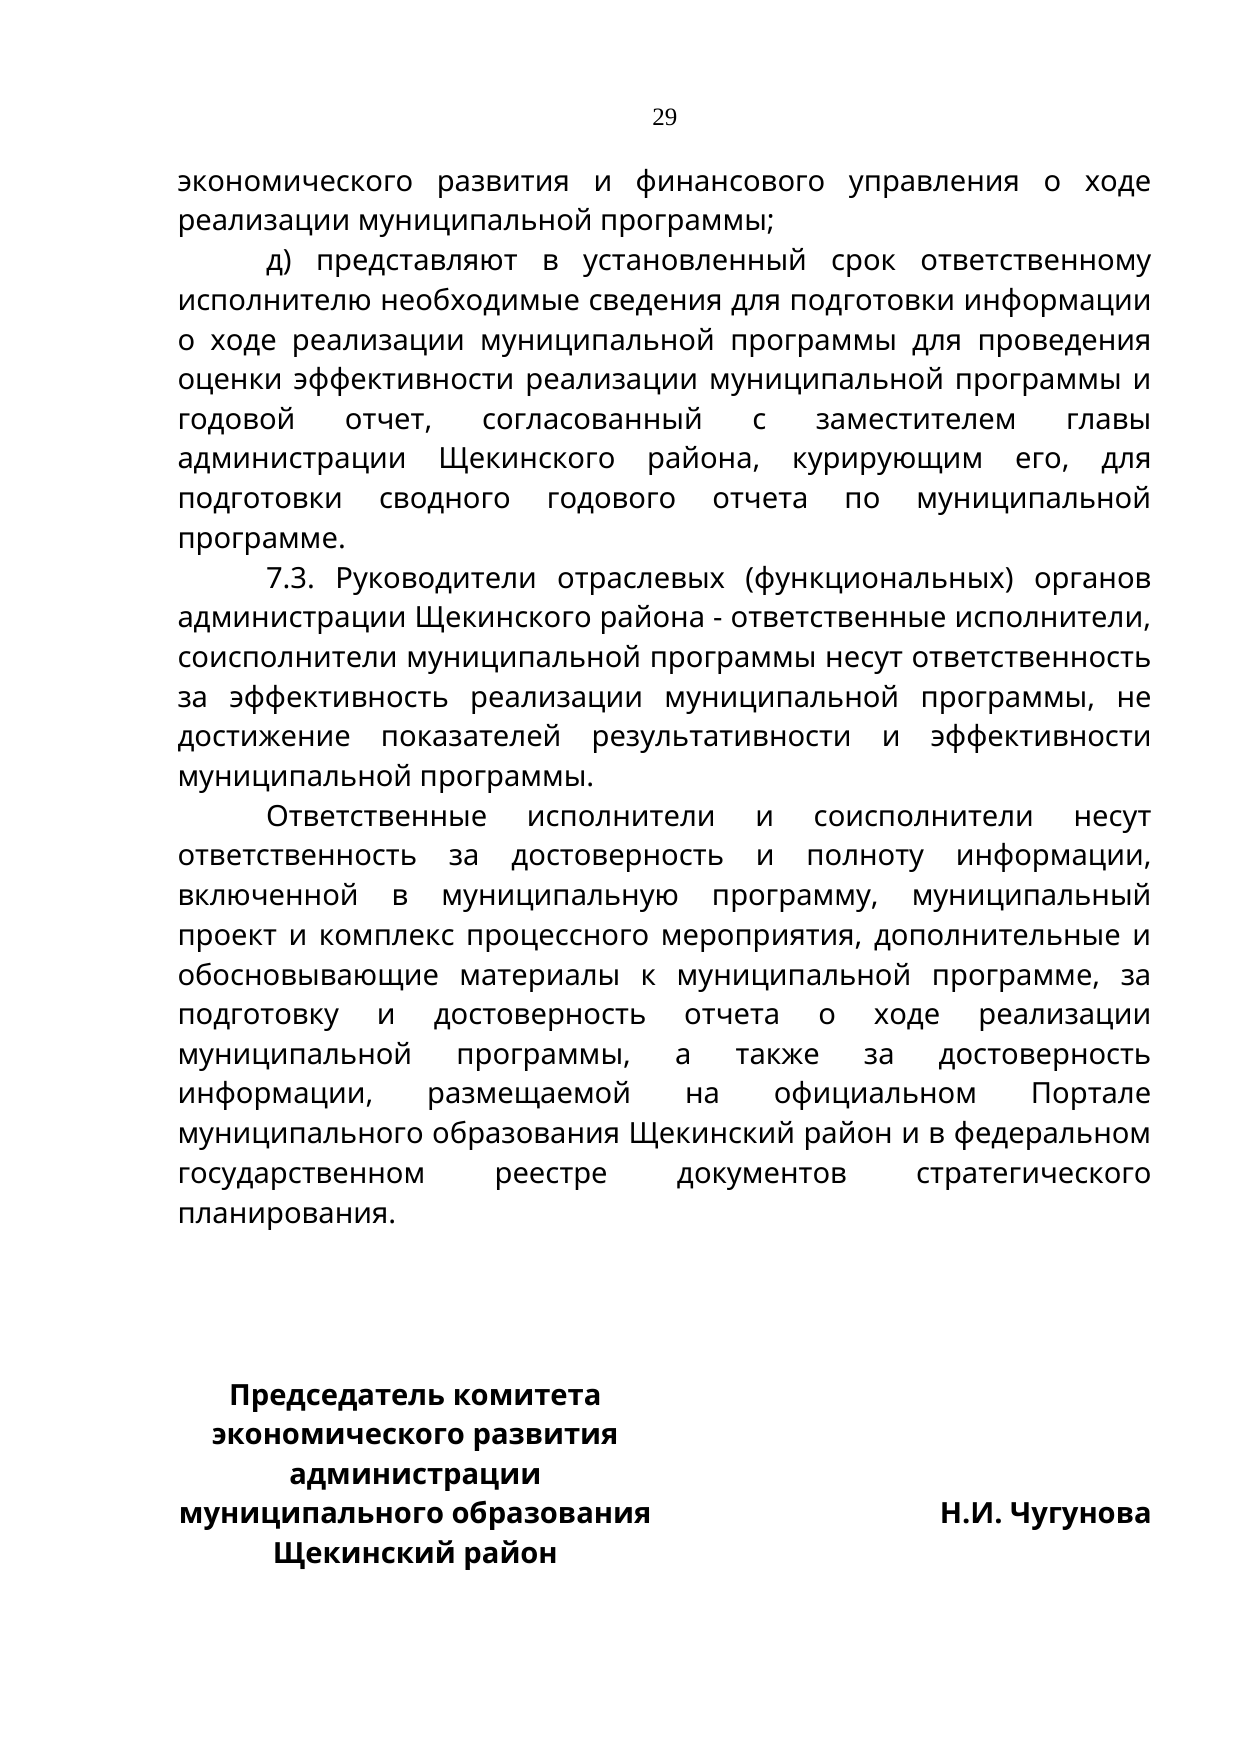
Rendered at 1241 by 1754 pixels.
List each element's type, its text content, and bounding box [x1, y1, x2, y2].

text 7.3. Руководители отраслевых (функциональных) органов администрации Щекинского района - ответственные исполнители, соисполнители муниципальной программы несут ответственность за эффективность реализации муниципальной программы, не достижение показателей результативности и эффективности муниципальной программы. [177, 557, 1152, 795]
table_header Председатель комитета экономического развития администрации муниципального образования Щекинский район [166, 1374, 664, 1572]
table_header Н.И. Чугунова [664, 1374, 1163, 1572]
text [177, 160, 1152, 239]
text д) представляют в установленный срок ответственному исполнителю необходимые сведения для подготовки информации о ходе реализации муниципальной программы для проведения оценки эффективности реализации муниципальной программы и годовой отчет, согласованный с заместителем главы администрации Щекинского района, курирующим его, для подготовки сводного годового отчета по муниципальной программе. [177, 239, 1152, 557]
text Ответственные исполнители и соисполнители несут ответственность за достоверность и полноту информации, включенной в муниципальную программу, муниципальный проект и комплекс процессного мероприятия, дополнительные и обосновывающие материалы к муниципальной программе, за подготовку и достоверность отчета о ходе реализации муниципальной программы, а также за достоверность информации, размещаемой на официальном Портале муниципального образования Щекинский район и в федеральном государственном реестре документов стратегического планирования. [177, 795, 1152, 1232]
